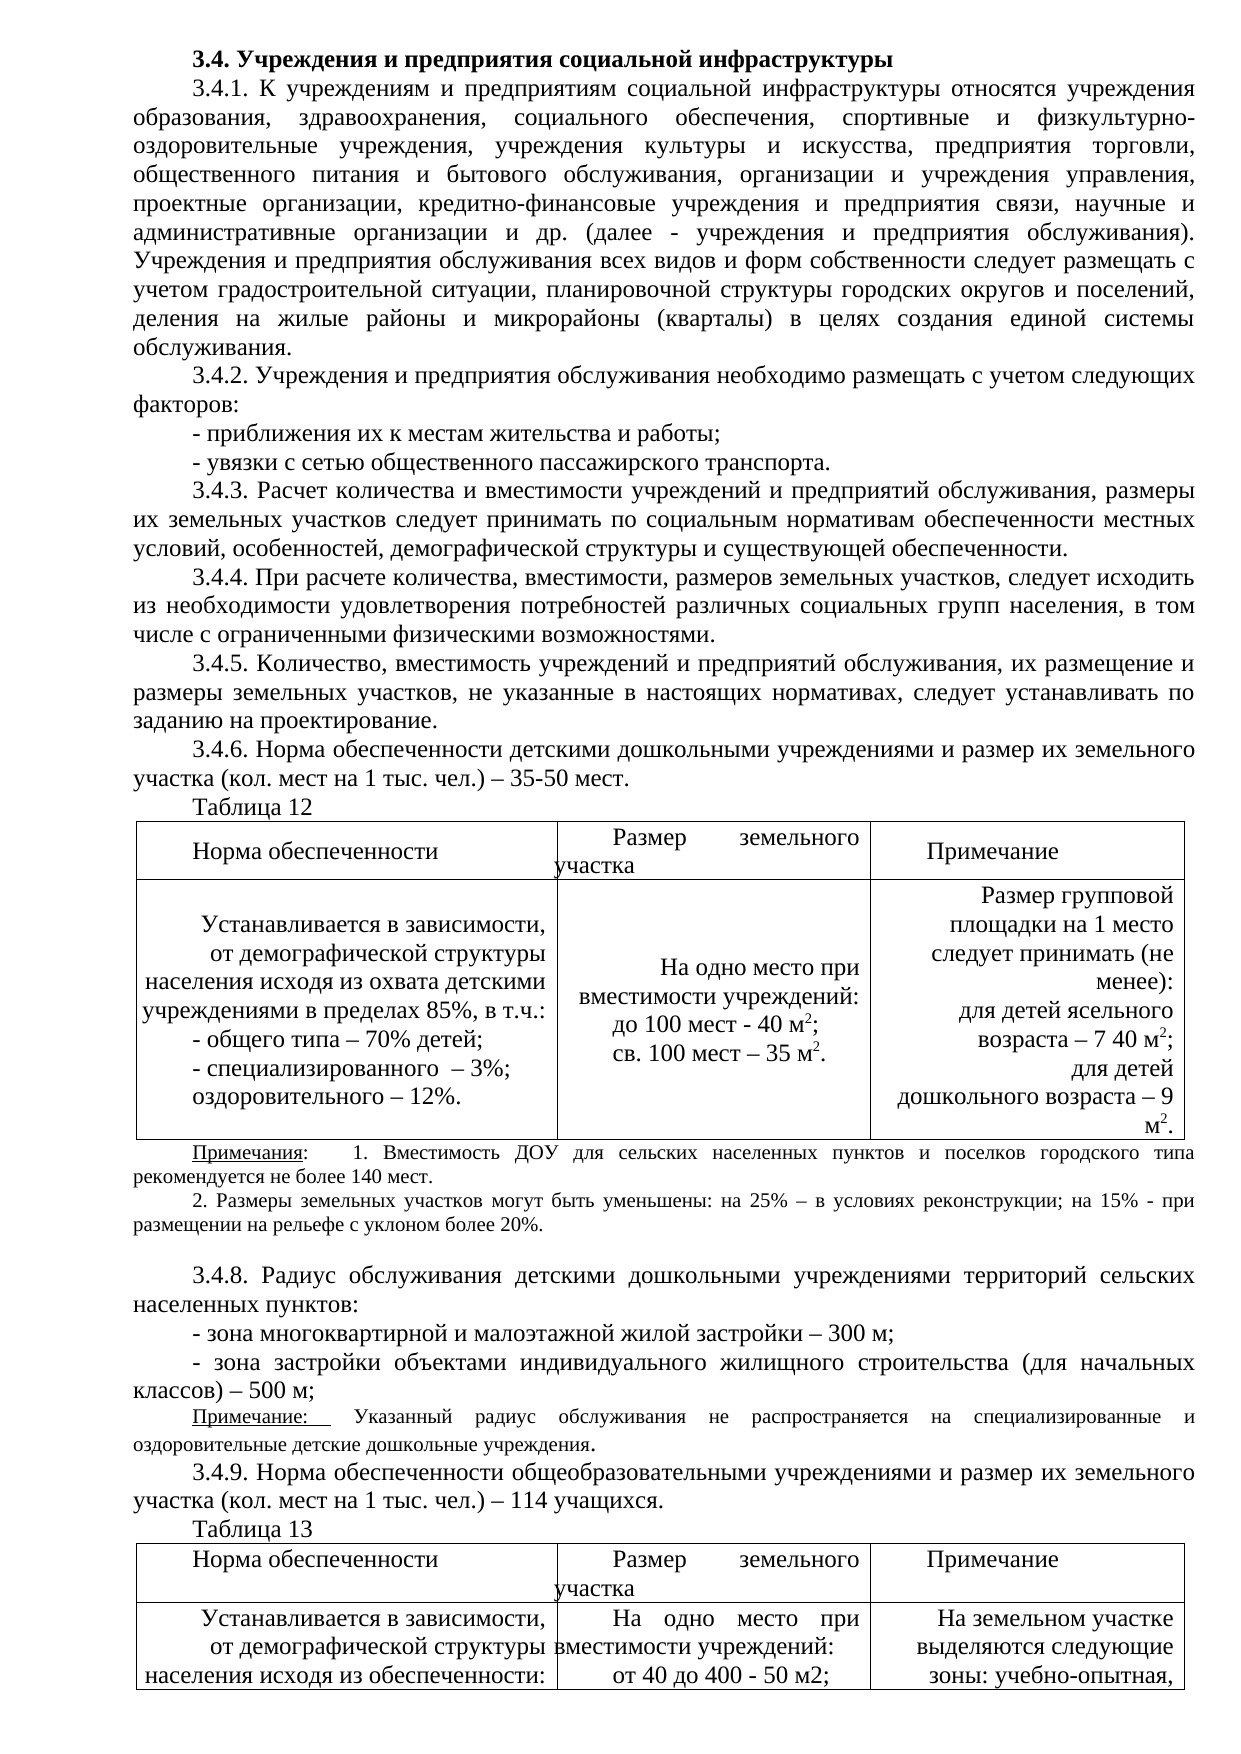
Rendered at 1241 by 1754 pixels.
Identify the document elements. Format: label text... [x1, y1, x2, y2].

text Таблица 12 [133, 792, 1196, 821]
list - зона многоквартирной и малоэтажной жилой застройки – 300 м; [133, 1318, 1196, 1347]
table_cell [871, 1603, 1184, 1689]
text 3.4.8. Радиус обслуживания детскими дошкольными учреждениями территорий сельских населенных пунктов: [133, 1260, 1196, 1318]
text - приближения их к местам жительства и работы; [133, 418, 1196, 447]
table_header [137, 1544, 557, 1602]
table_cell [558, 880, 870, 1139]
text - увязки с сетью общественного пассажирского транспорта. [133, 447, 1196, 476]
list - зона застройки объектами индивидуального жилищного строительства (для начальных классов) – 500 м; [133, 1347, 1196, 1404]
text 2. Размеры земельных участков могут быть уменьшены: на 25% – в условиях реконструкции; на 15% - при размещении на рельефе с уклоном более 20%. [133, 1188, 1196, 1236]
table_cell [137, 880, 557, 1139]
text Таблица 13 [133, 1514, 1196, 1543]
text Примечания: 1. Вместимость ДОУ для сельских населенных пунктов и поселков городского типа рекомендуется не более 140 мест. [133, 1140, 1196, 1188]
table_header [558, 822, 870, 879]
text 3.4.1. К учреждениям и предприятиям социальной инфраструктуры относятся учреждения образования, здравоохранения, социального обеспечения, спортивные и физкультурно-оздоровительные учреждения, учреждения культуры и искусства, предприятия торговли, общественного питания и бытового обслуживания, организации и учреждения управления, проектные организации, кредитно-финансовые учреждения и предприятия связи, научные и административные организации и др. (далее - учреждения и предприятия обслуживания). Учреждения и предприятия обслуживания всех видов и форм собственности следует размещать с учетом градостроительной ситуации, планировочной структуры городских округов и поселений, деления на жилые районы и микрорайоны (кварталы) в целях создания единой системы обслуживания. [133, 73, 1196, 361]
text 3.4.2. Учреждения и предприятия обслуживания необходимо размещать с учетом следующих факторов: [133, 361, 1196, 418]
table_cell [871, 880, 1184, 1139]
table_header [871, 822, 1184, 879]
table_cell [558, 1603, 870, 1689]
text 3.4. Учреждения и предприятия социальной инфраструктуры [133, 44, 1196, 73]
text 3.4.6. Норма обеспеченности детскими дошкольными учреждениями и размер их земельного участка (кол. мест на 1 тыс. чел.) – 35-50 мест. [133, 734, 1196, 792]
text 3.4.3. Расчет количества и вместимости учреждений и предприятий обслуживания, размеры их земельных участков следует принимать по социальным нормативам обеспеченности местных условий, особенностей, демографической структуры и существующей обеспеченности. [133, 476, 1196, 562]
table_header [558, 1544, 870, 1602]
text 3.4.4. При расчете количества, вместимости, размеров земельных участков, следует исходить из необходимости удовлетворения потребностей различных социальных групп населения, в том числе с ограниченными физическими возможностями. [133, 562, 1196, 648]
text 3.4.5. Количество, вместимость учреждений и предприятий обслуживания, их размещение и размеры земельных участков, не указанные в настоящих нормативах, следует устанавливать по заданию на проектирование. [133, 648, 1196, 734]
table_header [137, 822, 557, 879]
subtitle Примечание: Указанный радиус обслуживания не распространяется на специализированные и оздоровительные детские дошкольные учреждения. [133, 1404, 1196, 1457]
subtitle 3.4.9. Норма обеспеченности общеобразовательными учреждениями и размер их земельного участка (кол. мест на 1 тыс. чел.) – 114 учащихся. [133, 1457, 1196, 1514]
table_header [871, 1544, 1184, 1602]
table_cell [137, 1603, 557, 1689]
